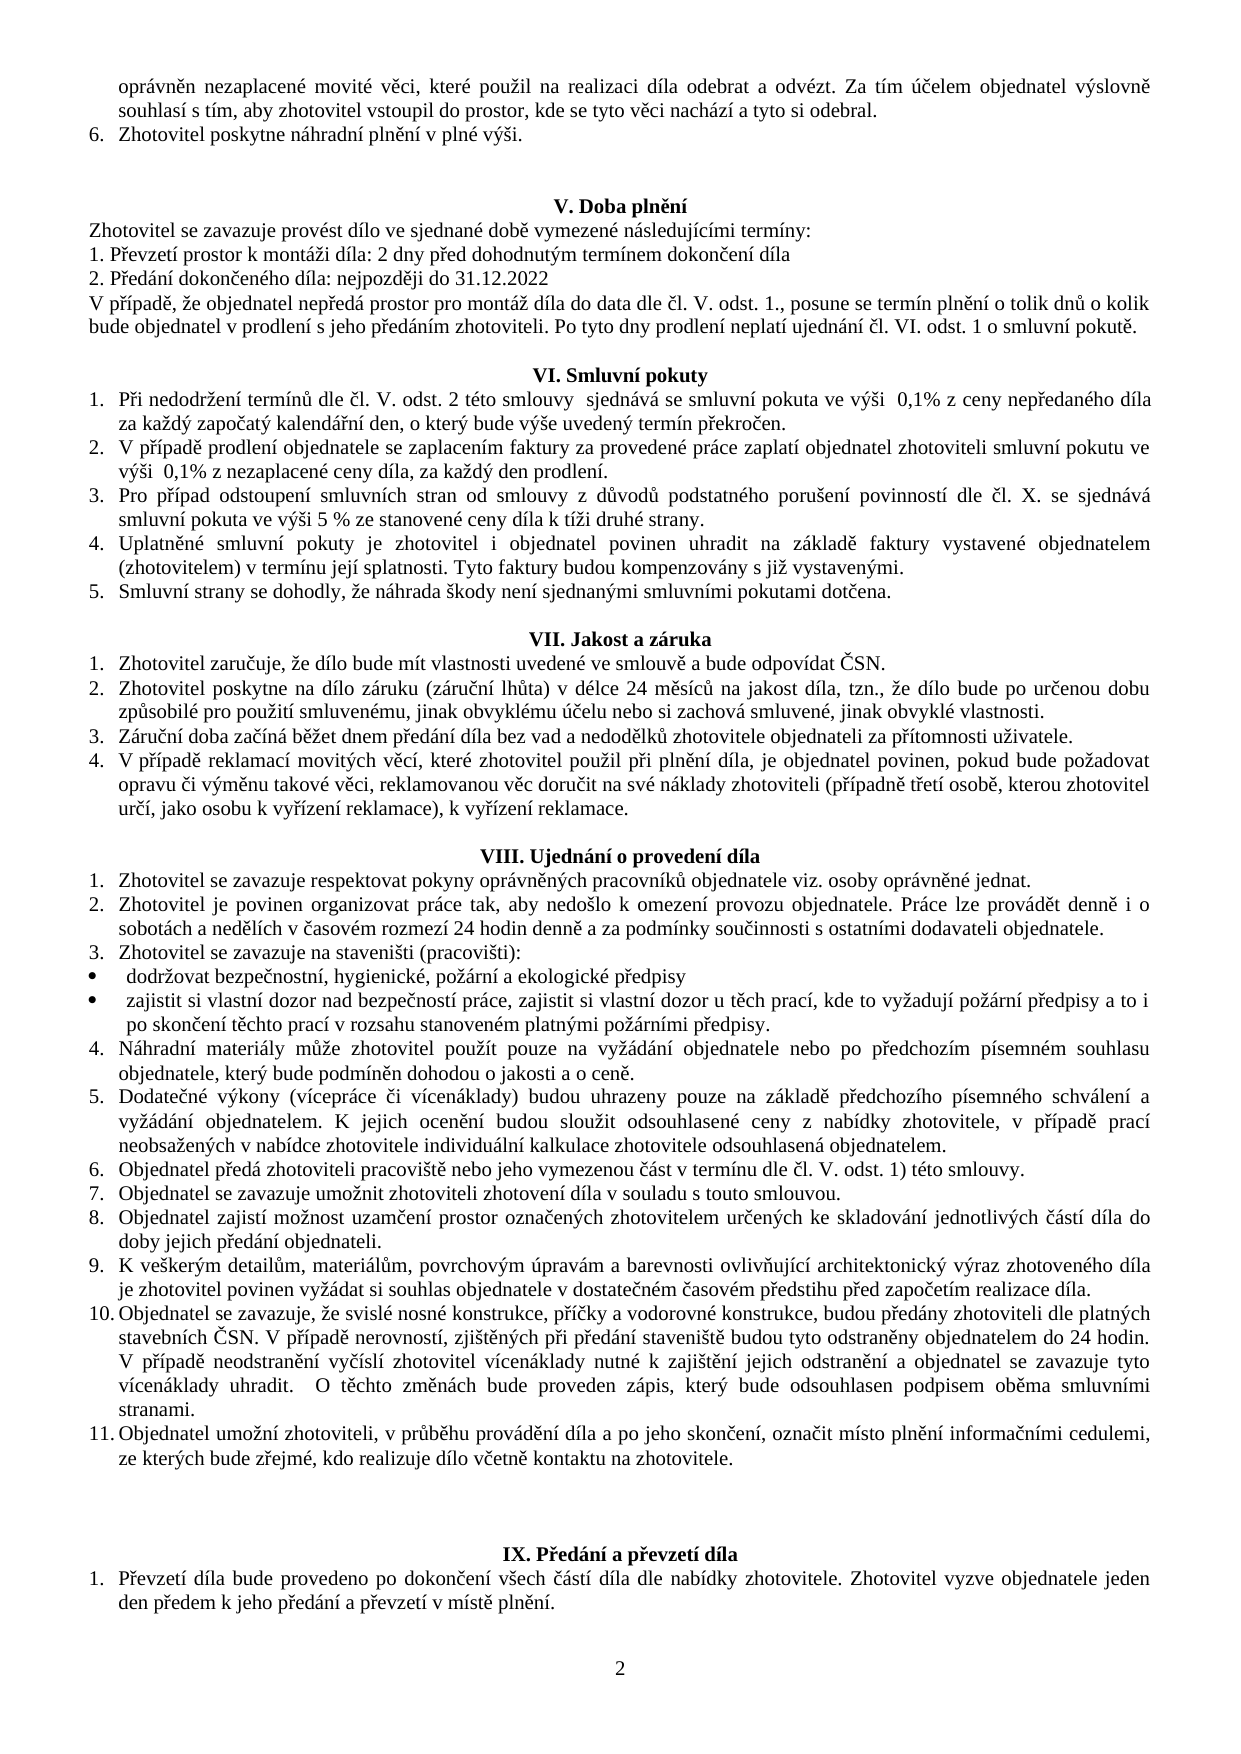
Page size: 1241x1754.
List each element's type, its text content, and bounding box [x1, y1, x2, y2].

list Objednatel umožní zhotoviteli, v průběhu provádění díla a po jeho skončení, označit místo plnění informačními cedulemi, ze kterých bude zřejmé, kdo realizuje dílo včetně kontaktu na zhotovitele. [89, 1421, 1152, 1469]
list Při nedodržení termínů dle čl. V. odst. 2 této smlouvy sjednává se smluvní pokuta ve výši 0,1% z ceny nepředaného díla za každý započatý kalendářní den, o který bude výše uvedený termín překročen. [89, 387, 1152, 435]
list Zhotovitel je povinen organizovat práce tak, aby nedošlo k omezení provozu objednatele. Práce lze provádět denně i o sobotách a nedělích v časovém rozmezí 24 hodin denně a za podmínky součinnosti s ostatními dodavateli objednatele. [89, 892, 1152, 940]
text 2. Předání dokončeného díla: nejpozději do 31.12.2022 [89, 266, 1152, 290]
list dodržovat bezpečnostní, hygienické, požární a ekologické předpisy [89, 964, 1152, 988]
list Objednatel se zavazuje umožnit zhotoviteli zhotovení díla v souladu s touto smlouvou. [89, 1181, 1152, 1205]
list Dodatečné výkony (vícepráce či vícenáklady) budou uhrazeny pouze na základě předchozího písemného schválení a vyžádání objednatelem. K jejich ocenění budou sloužit odsouhlasené ceny z nabídky zhotovitele, v případě prací neobsažených v nabídce zhotovitele individuální kalkulace zhotovitele odsouhlasená objednatelem. [89, 1084, 1152, 1157]
list V případě reklamací movitých věcí, které zhotovitel použil při plnění díla, je objednatel povinen, pokud bude požadovat opravu či výměnu takové věci, reklamovanou věc doručit na své náklady zhotoviteli (případně třetí osobě, kterou zhotovitel určí, jako osobu k vyřízení reklamace), k vyřízení reklamace. [89, 748, 1152, 820]
list Zhotovitel poskytne náhradní plnění v plné výši. [89, 122, 1152, 146]
list Objednatel se zavazuje, že svislé nosné konstrukce, příčky a vodorovné konstrukce, budou předány zhotoviteli dle platných stavebních ČSN. V případě nerovností, zjištěných při předání staveniště budou tyto odstraněny objednatelem do 24 hodin. V případě neodstranění vyčíslí zhotovitel vícenáklady nutné k zajištění jejich odstranění a objednatel se zavazuje tyto vícenáklady uhradit. O těchto změnách bude proveden zápis, který bude odsouhlasen podpisem oběma smluvními stranami. [89, 1301, 1152, 1421]
list Smluvní strany se dohodly, že náhrada škody není sjednanými smluvními pokutami dotčena. [89, 579, 1152, 603]
list Zhotovitel poskytne na dílo záruku (záruční lhůta) v délce 24 měsíců na jakost díla, tzn., že dílo bude po určenou dobu způsobilé pro použití smluvenému, jinak obvyklému účelu nebo si zachová smluvené, jinak obvyklé vlastnosti. [89, 675, 1152, 723]
list Objednatel předá zhotoviteli pracoviště nebo jeho vymezenou část v termínu dle čl. V. odst. 1) této smlouvy. [89, 1157, 1152, 1181]
text IX. Předání a převzetí díla [89, 1542, 1152, 1566]
list zajistit si vlastní dozor nad bezpečností práce, zajistit si vlastní dozor u těch prací, kde to vyžadují požární předpisy a to i po skončení těchto prací v rozsahu stanoveném platnými požárními předpisy. [89, 988, 1152, 1036]
list Záruční doba začíná běžet dnem předání díla bez vad a nedodělků zhotovitele objednateli za přítomnosti uživatele. [89, 723, 1152, 748]
list V případě prodlení objednatele se zaplacením faktury za provedené práce zaplatí objednatel zhotoviteli smluvní pokutu ve výši 0,1% z nezaplacené ceny díla, za každý den prodlení. [89, 435, 1152, 483]
list K veškerým detailům, materiálům, povrchovým úpravám a barevnosti ovlivňující architektonický výraz zhotoveného díla je zhotovitel povinen vyžádat si souhlas objednatele v dostatečném časovém předstihu před započetím realizace díla. [89, 1253, 1152, 1301]
list Náhradní materiály může zhotovitel použít pouze na vyžádání objednatele nebo po předchozím písemném souhlasu objednatele, který bude podmíněn dohodou o jakosti a o ceně. [89, 1036, 1152, 1084]
text Zhotovitel se zavazuje provést dílo ve sjednané době vymezené následujícími termíny: [89, 218, 1152, 242]
text VII. Jakost a záruka [89, 627, 1152, 651]
list Zhotovitel se zavazuje respektovat pokyny oprávněných pracovníků objednatele viz. osoby oprávněné jednat. [89, 868, 1152, 892]
text V. Doba plnění [89, 194, 1152, 218]
text VI. Smluvní pokuty [89, 363, 1152, 387]
list Zhotovitel zaručuje, že dílo bude mít vlastnosti uvedené ve smlouvě a bude odpovídat ČSN. [89, 651, 1152, 675]
list Zhotovitel se zavazuje na staveništi (pracovišti): [89, 940, 1152, 964]
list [89, 74, 1152, 122]
list Převzetí díla bude provedeno po dokončení všech částí díla dle nabídky zhotovitele. Zhotovitel vyzve objednatele jeden den předem k jeho předání a převzetí v místě plnění. [89, 1566, 1152, 1614]
list Pro případ odstoupení smluvních stran od smlouvy z důvodů podstatného porušení povinností dle čl. X. se sjednává smluvní pokuta ve výši 5 % ze stanovené ceny díla k tíži druhé strany. [89, 483, 1152, 531]
text 1. Převzetí prostor k montáži díla: 2 dny před dohodnutým termínem dokončení díla [89, 242, 1152, 266]
list Objednatel zajistí možnost uzamčení prostor označených zhotovitelem určených ke skladování jednotlivých částí díla do doby jejich předání objednateli. [89, 1205, 1152, 1253]
list Uplatněné smluvní pokuty je zhotovitel i objednatel povinen uhradit na základě faktury vystavené objednatelem (zhotovitelem) v termínu její splatnosti. Tyto faktury budou kompenzovány s již vystavenými. [89, 531, 1152, 579]
text V případě, že objednatel nepředá prostor pro montáž díla do data dle čl. V. odst. 1., posune se termín plnění o tolik dnů o kolik bude objednatel v prodlení s jeho předáním zhotoviteli. Po tyto dny prodlení neplatí ujednání čl. VI. odst. 1 o smluvní pokutě. [89, 290, 1152, 338]
text VIII. Ujednání o provedení díla [89, 844, 1152, 868]
